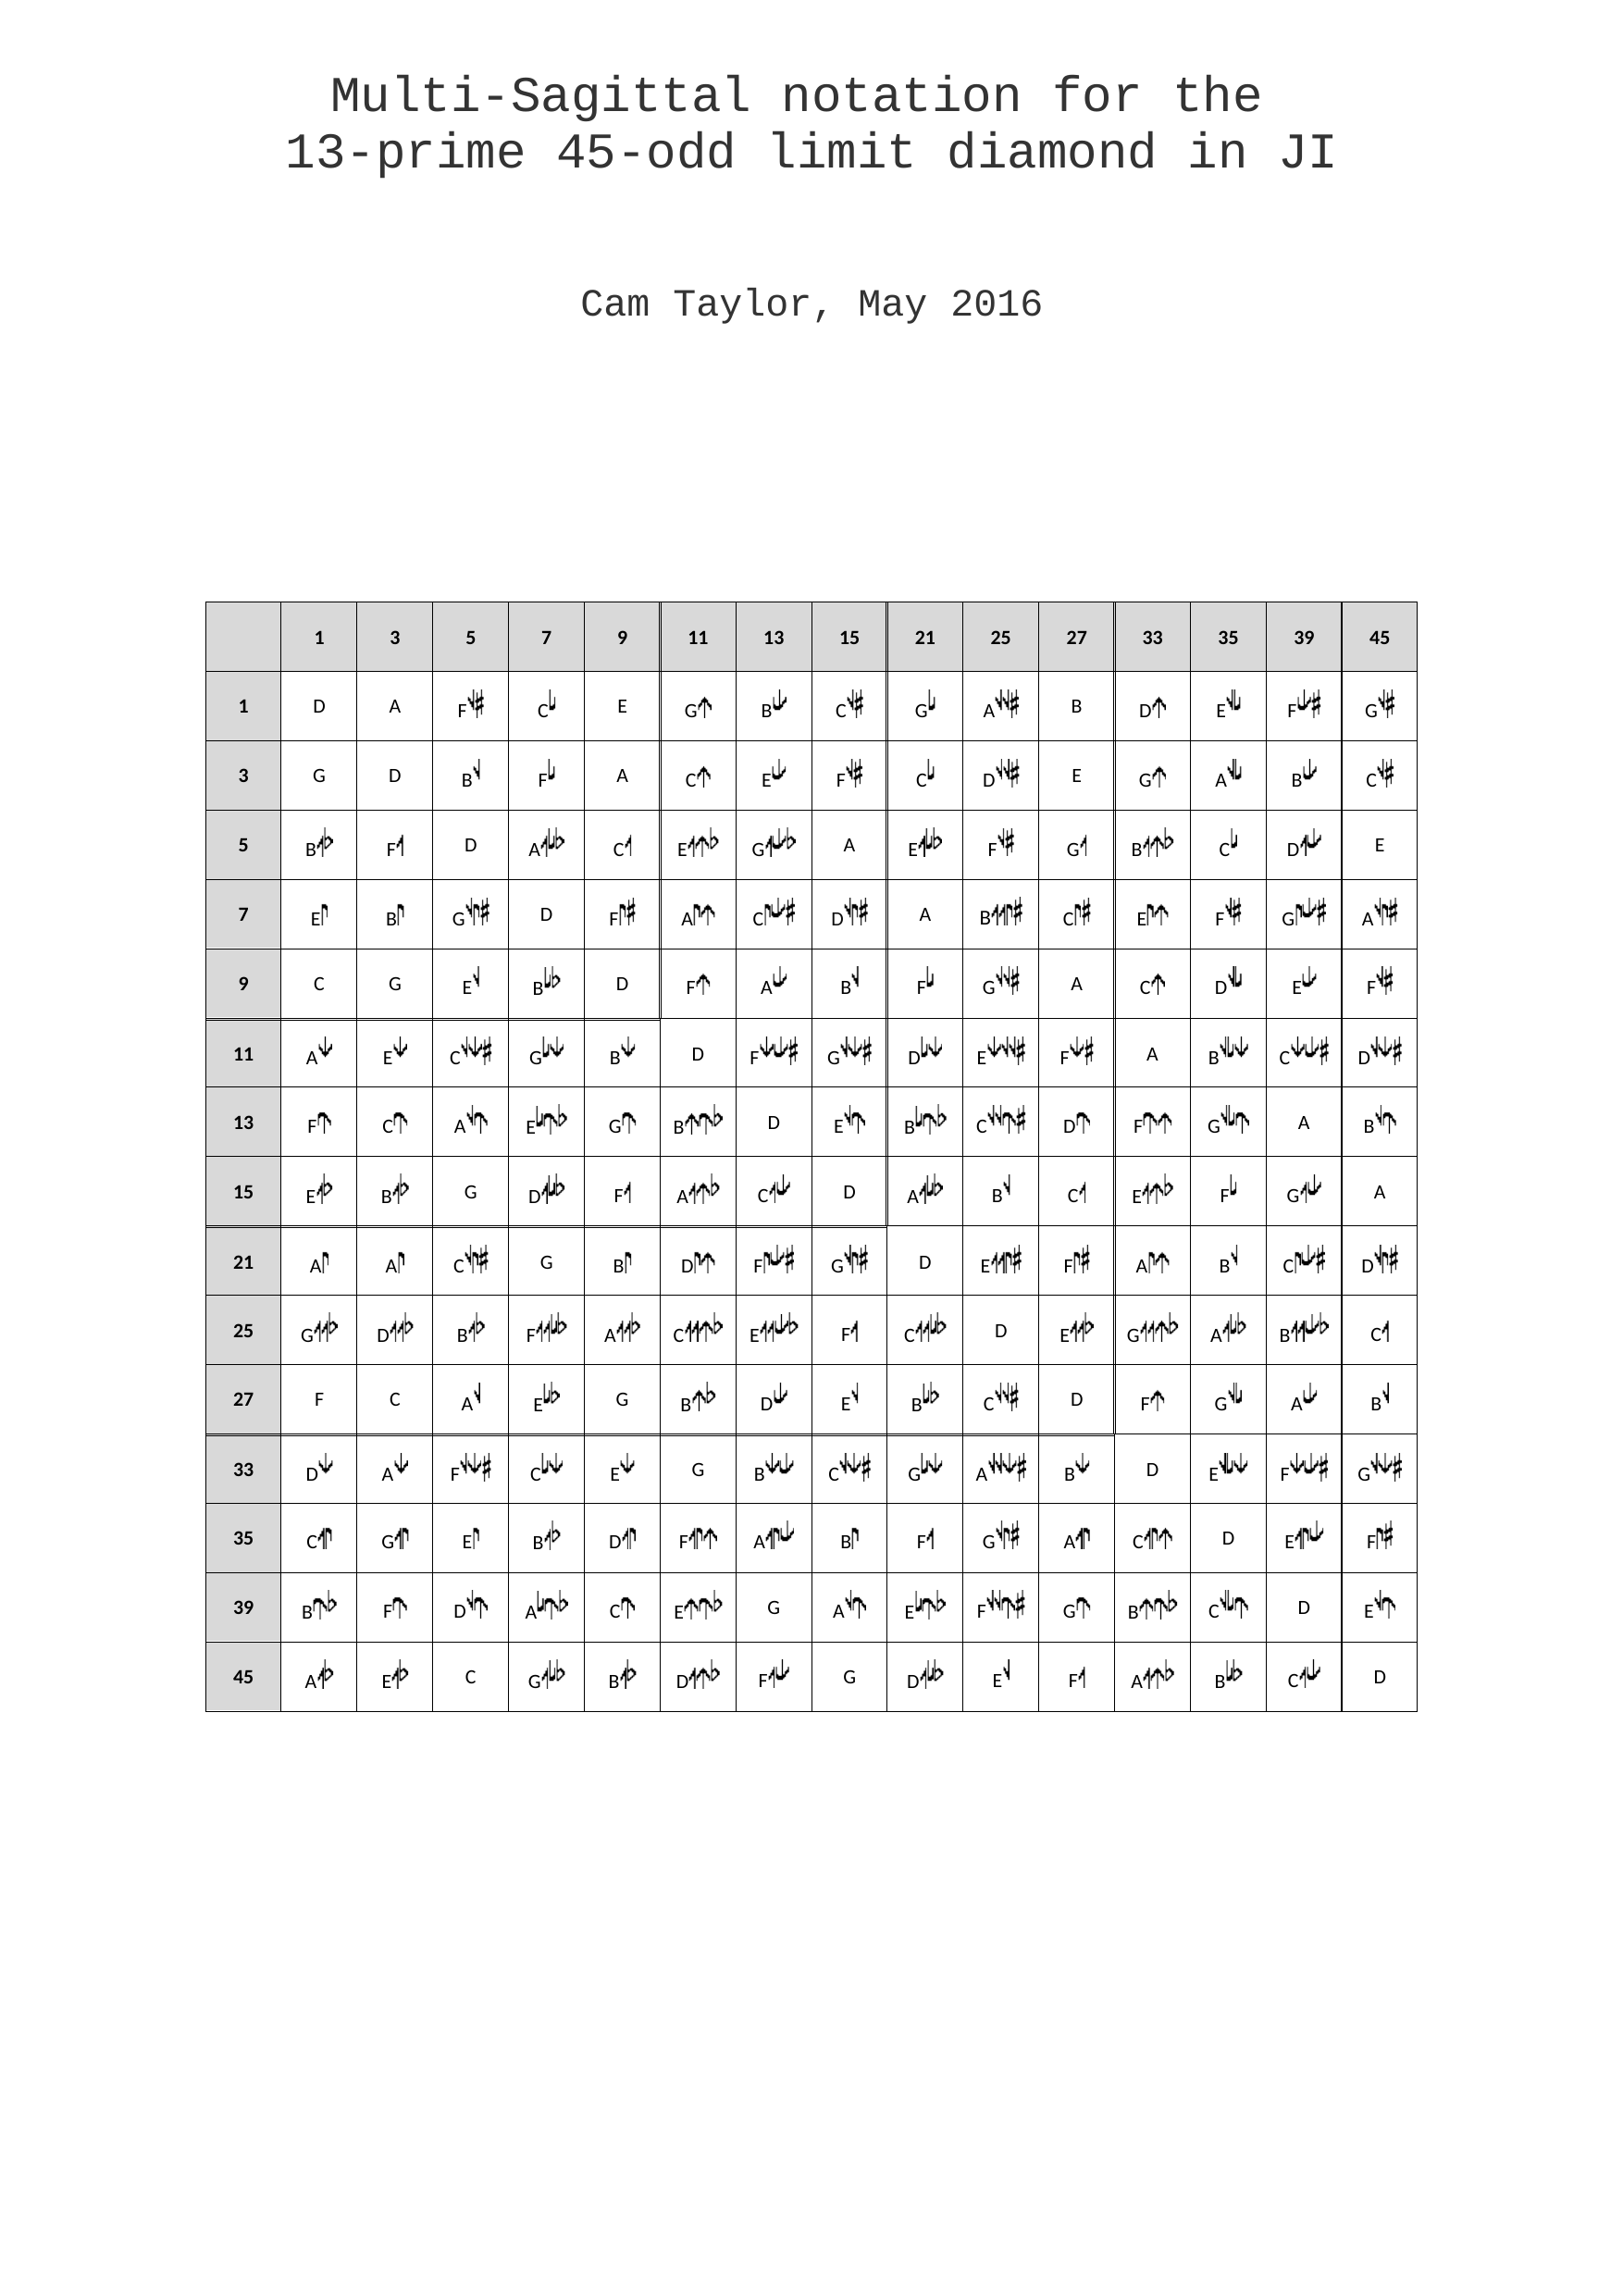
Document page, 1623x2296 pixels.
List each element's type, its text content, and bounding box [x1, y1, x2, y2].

table_cell G [1039, 1573, 1114, 1641]
picture [918, 1173, 943, 1204]
table_header 25 [963, 602, 1038, 671]
table_cell F [1039, 1643, 1114, 1710]
table_cell G [433, 880, 508, 948]
table_cell A [1343, 880, 1417, 948]
table_cell F [509, 1296, 584, 1364]
table_cell E [963, 1226, 1038, 1295]
table_cell G [433, 1157, 508, 1225]
picture [1296, 689, 1321, 718]
table_cell B [888, 1087, 962, 1156]
table_header 15 [812, 602, 886, 671]
picture [772, 689, 787, 718]
table_cell B [509, 1504, 584, 1572]
table_cell B [281, 1573, 356, 1641]
table_cell G [1116, 1296, 1190, 1364]
picture [1295, 898, 1326, 925]
picture [764, 1453, 794, 1482]
picture [691, 1382, 716, 1411]
picture [845, 759, 862, 788]
table_cell G [585, 1087, 660, 1156]
picture [312, 1590, 337, 1620]
table_cell C [963, 1087, 1038, 1156]
picture [1220, 1105, 1249, 1134]
picture [920, 1453, 943, 1482]
picture [914, 1104, 947, 1135]
picture [1142, 1105, 1172, 1134]
picture [623, 1174, 631, 1203]
table_cell G [812, 1228, 886, 1295]
table_cell A [281, 1643, 356, 1710]
table_cell F [737, 1228, 812, 1295]
picture [995, 759, 1020, 788]
table_header 1 [281, 602, 356, 671]
picture [1375, 1520, 1393, 1549]
picture [396, 898, 404, 925]
table_cell G [509, 1021, 584, 1086]
picture [619, 1659, 637, 1689]
picture [467, 1312, 485, 1342]
table_cell 7 [206, 880, 280, 948]
picture [1074, 1453, 1090, 1482]
table_cell E [963, 1643, 1038, 1710]
picture [1230, 828, 1237, 856]
table_cell F [812, 1296, 886, 1364]
table_cell C [1039, 880, 1113, 948]
table_cell B [1116, 811, 1190, 879]
table_cell F [661, 1504, 736, 1572]
table_cell G [1116, 741, 1190, 810]
table_cell C [1191, 811, 1266, 879]
table_cell F [662, 949, 736, 1017]
picture [393, 1453, 408, 1482]
table_cell D [357, 1296, 432, 1364]
picture [843, 898, 868, 925]
picture [624, 1245, 632, 1273]
picture [543, 1520, 561, 1550]
picture [692, 898, 715, 925]
picture [473, 1383, 480, 1411]
picture [693, 1245, 715, 1273]
table_cell E [1039, 741, 1113, 810]
table_cell 9 [206, 949, 280, 1017]
table_cell A [357, 1228, 432, 1295]
picture [541, 1036, 564, 1065]
picture [1290, 1312, 1329, 1342]
table_cell C [433, 1228, 508, 1295]
picture [540, 1453, 563, 1482]
picture [1143, 1520, 1172, 1549]
table_cell F [737, 1019, 812, 1086]
picture [925, 966, 934, 995]
table_cell B [737, 672, 812, 740]
table_cell B [887, 1365, 962, 1433]
picture [1069, 1036, 1094, 1065]
picture [535, 1104, 567, 1135]
picture [316, 1659, 334, 1689]
table_header 13 [737, 602, 812, 671]
table_cell D [661, 1643, 736, 1710]
table_cell C [887, 1296, 962, 1364]
picture [1381, 1313, 1389, 1342]
picture [1294, 1245, 1325, 1273]
picture [695, 966, 711, 995]
table_cell C [433, 1643, 508, 1710]
picture [1227, 966, 1242, 995]
table_cell 33 [206, 1436, 280, 1503]
table_cell C [812, 672, 886, 740]
picture [1147, 1245, 1170, 1273]
table_cell D [1039, 1087, 1113, 1156]
picture [995, 689, 1019, 718]
picture [1219, 1036, 1248, 1065]
table_cell C [963, 1365, 1038, 1433]
picture [1142, 1659, 1174, 1689]
table_cell E [887, 1573, 962, 1641]
table_cell E [1116, 1157, 1190, 1225]
table_cell C [281, 1504, 356, 1572]
picture [994, 1383, 1019, 1411]
picture [395, 828, 403, 856]
table_cell G [963, 949, 1038, 1017]
picture [1151, 759, 1166, 788]
table_cell F [357, 811, 432, 879]
picture [919, 1659, 944, 1689]
table_header 27 [1039, 602, 1113, 671]
table_cell G [812, 1643, 886, 1710]
table_cell E [509, 1087, 584, 1156]
table_cell D [1267, 1573, 1341, 1641]
table_cell 27 [206, 1365, 280, 1433]
table_cell D [1343, 1019, 1417, 1086]
table_header 5 [433, 602, 508, 671]
table_cell F [1343, 1504, 1417, 1572]
table_cell A [1116, 1226, 1190, 1295]
table_cell E [1116, 880, 1190, 948]
picture [316, 1520, 332, 1549]
picture [536, 1590, 568, 1620]
table_cell E [662, 811, 736, 879]
table_cell G [1267, 880, 1341, 948]
table_cell C [1343, 741, 1417, 810]
table_cell 45 [206, 1643, 280, 1710]
picture [684, 1312, 723, 1342]
picture [839, 1036, 872, 1065]
table_cell D [509, 1157, 584, 1225]
picture [849, 1313, 858, 1342]
table_cell A [888, 880, 962, 948]
table_cell A [1267, 1365, 1341, 1433]
table_cell F [1039, 1019, 1113, 1086]
picture [1149, 1383, 1165, 1411]
table_cell B [585, 1228, 660, 1295]
table_cell F [1116, 1087, 1190, 1156]
table_cell G [509, 1228, 584, 1295]
table_cell D [1116, 672, 1190, 740]
table_cell G [357, 1504, 432, 1572]
table_cell D [1343, 1226, 1417, 1295]
picture [1381, 1383, 1389, 1411]
table_cell G [585, 1365, 660, 1433]
table_cell B [661, 1087, 736, 1156]
table_cell E [433, 1504, 508, 1572]
table_cell C [1191, 1573, 1266, 1641]
picture [466, 689, 484, 718]
picture [316, 827, 333, 857]
table_cell B [1039, 1436, 1114, 1503]
table_cell F [1191, 1157, 1266, 1225]
picture [1138, 1590, 1178, 1620]
picture [843, 1245, 868, 1273]
table_cell 39 [206, 1573, 280, 1641]
table_cell C [357, 1087, 432, 1156]
picture [997, 828, 1014, 856]
table_cell B [812, 949, 886, 1017]
table_cell D [661, 1228, 736, 1295]
table_cell F [1191, 880, 1266, 948]
picture [1075, 1520, 1090, 1549]
table_cell B [357, 1157, 432, 1225]
picture [1374, 1105, 1396, 1134]
table_cell F [281, 1365, 356, 1433]
picture [390, 1659, 409, 1689]
table_cell D [509, 880, 584, 948]
table_cell A [509, 811, 584, 879]
table_cell D [812, 880, 886, 948]
table_cell B [1267, 741, 1341, 810]
table_cell E [1267, 1504, 1341, 1572]
table_header 45 [1343, 602, 1417, 671]
table_cell C [357, 1365, 432, 1433]
table_header 39 [1267, 602, 1341, 671]
picture [764, 1520, 794, 1549]
table_cell G [1267, 1157, 1341, 1225]
table_cell C [1115, 1504, 1190, 1572]
picture [771, 759, 787, 788]
table_header 11 [662, 602, 736, 671]
table_cell A [585, 741, 659, 810]
picture [316, 1173, 333, 1204]
table_cell B [433, 741, 508, 810]
picture [1225, 689, 1241, 718]
table_cell A [281, 1228, 356, 1295]
picture [1225, 1659, 1243, 1689]
picture [1141, 1173, 1173, 1204]
table_cell D [1191, 949, 1266, 1017]
table_cell C [281, 949, 356, 1017]
picture [1290, 1036, 1329, 1065]
table_cell F [963, 1573, 1038, 1641]
table_header 3 [357, 602, 432, 671]
table_cell D [433, 811, 508, 879]
picture [1370, 1453, 1402, 1482]
picture [317, 1453, 333, 1482]
table_cell E [433, 949, 508, 1017]
picture [846, 689, 863, 718]
picture [1226, 759, 1242, 788]
picture [464, 1245, 489, 1273]
table_cell E [812, 1087, 886, 1156]
picture [762, 1245, 794, 1273]
picture [620, 1590, 635, 1619]
table_cell E [737, 1296, 812, 1364]
table_cell G [812, 1019, 886, 1086]
picture [914, 1590, 946, 1620]
table_header 35 [1191, 602, 1266, 671]
picture [392, 1105, 408, 1134]
picture [918, 827, 942, 857]
table_cell C [737, 1157, 812, 1225]
table_cell G [509, 1643, 584, 1710]
picture [535, 1312, 567, 1342]
table_cell B [812, 1504, 886, 1572]
table_cell 11 [206, 1021, 280, 1086]
table_cell C [433, 1021, 508, 1086]
table_cell G [662, 672, 736, 740]
picture [317, 1036, 332, 1065]
table_cell B [963, 880, 1038, 948]
picture [764, 827, 796, 857]
picture [542, 1382, 560, 1411]
table_cell F [509, 741, 584, 810]
table_cell A [1115, 1643, 1190, 1710]
picture [1227, 1383, 1242, 1411]
picture [460, 1036, 492, 1065]
table_cell D [737, 1365, 812, 1433]
picture [1229, 1174, 1237, 1203]
picture [986, 1036, 1025, 1065]
picture [1219, 1590, 1248, 1619]
table_cell B [1343, 1365, 1417, 1433]
table_cell A [585, 1296, 660, 1364]
table_cell E [281, 1157, 356, 1225]
table_cell E [1267, 949, 1341, 1017]
picture [543, 966, 561, 996]
table_cell B [661, 1365, 736, 1433]
table_cell C [509, 1436, 584, 1503]
table_cell E [281, 880, 356, 948]
picture [1373, 1590, 1395, 1619]
table_cell D [585, 949, 659, 1017]
table_cell B [1343, 1087, 1417, 1156]
table_cell A [1191, 1296, 1266, 1364]
table_cell A [1267, 1087, 1341, 1156]
picture [320, 898, 328, 925]
table_cell C [509, 672, 584, 740]
table_cell D [737, 1087, 812, 1156]
table_cell E [585, 672, 659, 740]
table_cell E [1039, 1296, 1113, 1364]
table_cell B [1039, 672, 1113, 740]
table_cell D [887, 1226, 962, 1295]
table_cell F [887, 1504, 962, 1572]
table_cell F [433, 672, 508, 740]
picture [621, 1105, 637, 1134]
table_cell F [281, 1087, 356, 1156]
table_cell A [963, 672, 1038, 740]
table_cell B [433, 1296, 508, 1364]
table_cell F [433, 1436, 508, 1503]
picture [1294, 1520, 1323, 1549]
table_cell G [1343, 1434, 1417, 1503]
picture [1302, 759, 1317, 788]
picture [990, 897, 1022, 925]
table_cell E [812, 1365, 886, 1433]
picture [1077, 1659, 1085, 1688]
picture [844, 1590, 866, 1619]
picture [985, 1590, 1025, 1619]
picture [851, 966, 859, 995]
picture [772, 966, 787, 995]
table_cell A [357, 672, 432, 740]
picture [920, 1036, 942, 1065]
picture [688, 1520, 717, 1549]
table_cell F [963, 811, 1038, 879]
picture [851, 1520, 859, 1549]
table_cell F [1039, 1226, 1113, 1295]
picture [1078, 1174, 1086, 1203]
table_cell D [963, 1296, 1038, 1364]
table_cell E [1191, 1434, 1266, 1503]
picture [1073, 898, 1091, 925]
picture [618, 898, 636, 925]
picture [763, 898, 795, 925]
picture [1075, 1590, 1091, 1619]
table_cell D [888, 1019, 962, 1086]
table_cell A [662, 880, 736, 948]
table_cell D [281, 1436, 356, 1503]
table_cell D [661, 1019, 736, 1086]
picture [1069, 1312, 1094, 1342]
table_cell D [281, 672, 356, 740]
table_cell D [433, 1573, 508, 1641]
table_header [206, 602, 280, 671]
table_cell C [1267, 1019, 1341, 1086]
table_cell C [662, 741, 736, 810]
picture [684, 1104, 723, 1135]
table_cell G [963, 1504, 1038, 1572]
picture [472, 759, 480, 788]
table_cell G [888, 672, 962, 740]
table_header 33 [1116, 602, 1190, 671]
table_cell A [812, 1573, 886, 1641]
picture [392, 1036, 407, 1065]
table_cell B [1191, 1643, 1266, 1710]
picture [1002, 1174, 1010, 1203]
picture [1230, 1245, 1238, 1273]
table_cell E [1343, 1573, 1417, 1641]
table_cell F [812, 741, 886, 810]
table_cell 25 [206, 1296, 280, 1364]
picture [393, 1520, 409, 1549]
table_cell C [1267, 1226, 1341, 1295]
picture [927, 689, 935, 718]
picture [620, 1036, 636, 1065]
picture [1219, 1453, 1248, 1482]
picture [1146, 898, 1169, 925]
table_cell E [357, 1643, 432, 1710]
table_cell D [1267, 811, 1341, 879]
picture [768, 1174, 790, 1203]
table_cell B [1191, 1226, 1266, 1295]
table_cell C [737, 880, 812, 948]
table_cell D [887, 1643, 962, 1710]
table_header 7 [509, 602, 584, 671]
table_header 9 [585, 602, 659, 671]
table_cell G [1191, 1087, 1266, 1156]
picture [995, 1520, 1020, 1549]
picture [914, 1312, 947, 1342]
table_cell B [1191, 1019, 1266, 1086]
picture [987, 1453, 1026, 1482]
picture [759, 1036, 798, 1065]
table_cell G [281, 741, 356, 810]
picture [620, 1453, 635, 1482]
table_cell A [357, 1436, 432, 1503]
table_cell D [812, 1157, 886, 1225]
picture [465, 898, 489, 925]
picture [397, 1245, 404, 1273]
table_cell C [812, 1436, 886, 1503]
picture [696, 759, 711, 788]
table_cell 5 [206, 811, 280, 879]
table_cell G [1191, 1365, 1266, 1433]
table_cell B [963, 1157, 1038, 1225]
table_cell D [585, 1504, 660, 1572]
picture [688, 1173, 720, 1204]
picture [1139, 1312, 1179, 1342]
picture [547, 759, 555, 788]
picture [926, 759, 935, 788]
picture [995, 966, 1020, 995]
table_cell D [963, 741, 1038, 810]
picture [683, 1590, 723, 1620]
picture [1301, 966, 1317, 995]
table_cell G [1039, 811, 1113, 879]
picture [548, 689, 556, 718]
table_cell F [888, 949, 962, 1017]
table_cell D [1039, 1365, 1113, 1433]
table_cell 35 [206, 1504, 280, 1572]
table_cell A [812, 811, 886, 879]
table_cell C [661, 1296, 736, 1364]
picture [838, 1453, 871, 1482]
table_cell B [1115, 1573, 1190, 1641]
picture [465, 1105, 488, 1134]
table_cell F [585, 880, 659, 948]
table_cell G [737, 1573, 812, 1641]
table_cell C [585, 811, 659, 879]
table_cell B [1267, 1296, 1341, 1364]
table_cell C [1039, 1157, 1113, 1225]
table_cell G [887, 1436, 962, 1503]
picture [843, 1105, 865, 1134]
picture [1298, 1659, 1320, 1688]
table_cell E [1191, 672, 1266, 740]
picture [391, 1173, 409, 1204]
table_cell G [1343, 672, 1417, 740]
picture [1369, 1036, 1402, 1065]
picture [621, 1520, 636, 1549]
table_cell A [888, 1157, 962, 1225]
table_cell G [281, 1296, 356, 1364]
text Cam Taylor, May 2016 [69, 283, 1554, 327]
table_cell D [1343, 1643, 1417, 1710]
table_cell A [963, 1436, 1038, 1503]
picture [688, 1659, 720, 1689]
picture [624, 828, 632, 856]
table_cell E [888, 811, 962, 879]
picture [1299, 1174, 1321, 1203]
picture [1079, 828, 1087, 856]
picture [472, 966, 479, 995]
table_cell A [737, 949, 812, 1017]
table_cell F [1267, 1434, 1341, 1503]
table_cell A [1343, 1157, 1417, 1225]
table_cell A [1191, 741, 1266, 810]
table_cell D [357, 741, 432, 810]
table_cell E [357, 1021, 432, 1086]
table_cell F [1267, 672, 1341, 740]
table_cell B [357, 880, 432, 948]
picture [773, 1383, 787, 1411]
table_cell F [737, 1643, 812, 1710]
picture [767, 1659, 789, 1688]
picture [759, 1312, 799, 1342]
table_cell F [1116, 1365, 1190, 1433]
table_cell G [737, 811, 812, 879]
picture [922, 1382, 939, 1411]
picture [1075, 1105, 1090, 1134]
picture [1150, 966, 1165, 995]
table_cell F [585, 1157, 660, 1225]
table_cell A [509, 1573, 584, 1641]
picture [925, 1520, 934, 1549]
table_cell C [888, 741, 962, 810]
table_cell A [1039, 1504, 1114, 1572]
table_cell E [1343, 811, 1417, 879]
table_cell B [509, 949, 584, 1017]
picture [850, 1383, 859, 1411]
picture [1002, 1659, 1010, 1688]
picture [540, 1173, 565, 1204]
table_cell F [1343, 949, 1417, 1017]
text Multi-Sagittal notation for the 13-prime 45-odd limit diamond in JI [69, 69, 1554, 183]
picture [1302, 1383, 1318, 1411]
table_cell A [1116, 1019, 1190, 1086]
picture [687, 827, 719, 857]
table_cell B [585, 1643, 660, 1710]
table_cell E [585, 1436, 660, 1503]
table_cell E [963, 1019, 1038, 1086]
picture [1377, 689, 1394, 718]
table_cell C [1116, 949, 1190, 1017]
picture [1289, 1453, 1328, 1482]
picture [1142, 827, 1174, 857]
picture [1375, 966, 1393, 995]
picture [1373, 1245, 1398, 1273]
picture [389, 1312, 414, 1342]
table_cell B [737, 1436, 812, 1503]
table_cell F [357, 1573, 432, 1641]
table_cell A [281, 1021, 356, 1086]
picture [986, 1105, 1026, 1134]
picture [313, 1312, 338, 1342]
table_cell 21 [206, 1228, 280, 1295]
table_cell C [1267, 1643, 1341, 1710]
picture [1221, 1312, 1246, 1342]
picture [990, 1245, 1022, 1273]
picture [1299, 828, 1321, 856]
table_cell 15 [206, 1157, 280, 1225]
picture [697, 689, 712, 718]
table_cell 1 [206, 672, 280, 740]
picture [316, 1105, 331, 1134]
table_cell A [1039, 949, 1113, 1017]
picture [459, 1453, 491, 1482]
picture [321, 1245, 328, 1273]
table_cell A [433, 1087, 508, 1156]
picture [539, 827, 564, 857]
table_cell E [737, 741, 812, 810]
table_cell D [1191, 1504, 1266, 1572]
table_cell D [1115, 1434, 1190, 1503]
picture [1072, 1245, 1090, 1273]
table_cell A [433, 1365, 508, 1433]
table_cell G [661, 1436, 736, 1503]
picture [615, 1312, 640, 1342]
picture [472, 1520, 479, 1549]
picture [1151, 689, 1166, 718]
picture [391, 1590, 407, 1619]
table_cell A [737, 1504, 812, 1572]
picture [1373, 898, 1398, 925]
table_cell B [281, 811, 356, 879]
picture [465, 1590, 488, 1619]
table_cell 13 [206, 1087, 280, 1156]
table_cell E [661, 1573, 736, 1641]
table_cell A [661, 1157, 736, 1225]
picture [1224, 898, 1242, 925]
picture [1376, 759, 1394, 788]
table_cell C [585, 1573, 660, 1641]
table_header 21 [888, 602, 962, 671]
table_cell 3 [206, 741, 280, 810]
table_cell G [357, 949, 432, 1017]
picture [540, 1659, 565, 1689]
table_cell C [1343, 1296, 1417, 1364]
table_cell E [509, 1365, 584, 1433]
table_cell B [585, 1021, 660, 1086]
